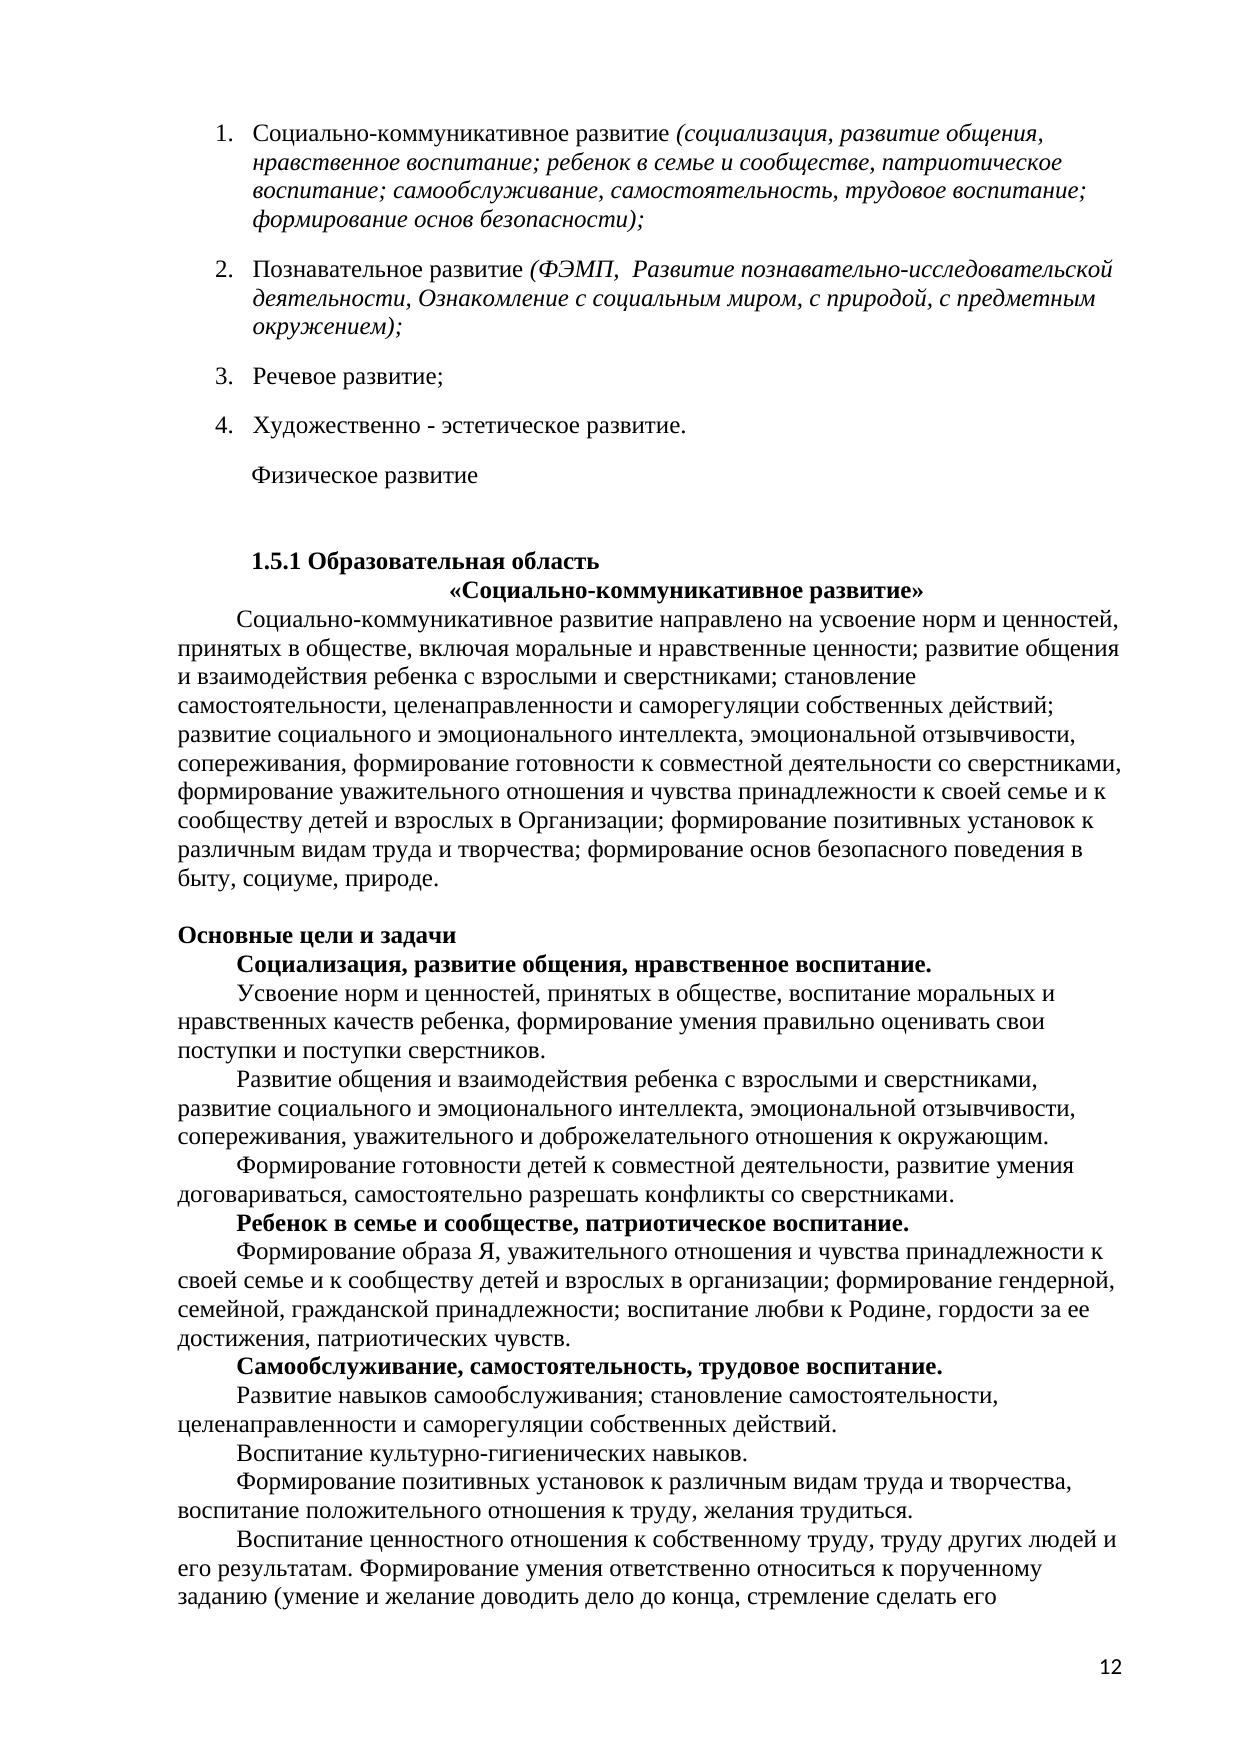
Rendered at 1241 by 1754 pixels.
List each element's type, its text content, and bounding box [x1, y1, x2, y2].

text Развитие общения и взаимодействия ребенка с взрослыми и сверстниками, развитие социального и эмоционального интеллекта, эмоциональной отзывчивости, сопереживания, уважительного и доброжелательного отношения к окружающим. [177, 1064, 1122, 1150]
text «Социально-коммуникативное развитие» [177, 575, 1122, 604]
text Самообслуживание, самостоятельность, трудовое воспитание. [177, 1351, 1122, 1380]
text Формирование готовности детей к совместной деятельности, развитие умения договариваться, самостоятельно разрешать конфликты со сверстниками. [177, 1150, 1122, 1208]
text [177, 1524, 1122, 1610]
text Социализация, развитие общения, нравственное воспитание. [177, 949, 1122, 978]
text Ребенок в семье и сообществе, патриотическое воспитание. [177, 1208, 1122, 1236]
text Воспитание культурно-гигиенических навыков. [177, 1438, 1122, 1466]
text Основные цели и задачи [177, 920, 1122, 949]
text Формирование позитивных установок к различным видам труда и творчества, воспитание положительного отношения к труду, желания трудиться. [177, 1466, 1122, 1524]
list Познавательное развитие (ФЭМП, Развитие познавательно-исследовательской деятельности, Ознакомление с социальным миром, с природой, с предметным окружением); [215, 254, 1122, 340]
text Физическое развитие [177, 460, 1122, 489]
text Развитие навыков самообслуживания; становление самостоятельности, целенаправленности и саморегуляции собственных действий. [177, 1380, 1122, 1438]
list Социально-коммуникативное развитие (социализация, развитие общения, нравственное воспитание; ребенок в семье и сообществе, патриотическое воспитание; самообслуживание, самостоятельность, трудовое воспитание; формирование основ безопасности); [215, 118, 1122, 233]
text Социально-коммуникативное развитие направлено на усвоение норм и ценностей, принятых в обществе, включая моральные и нравственные ценности; развитие общения и взаимодействия ребенка с взрослыми и сверстниками; становление самостоятельности, целенаправленности и саморегуляции собственных действий; развитие социального и эмоционального интеллекта, эмоциональной отзывчивости, сопереживания, формирование готовности к совместной деятельности со сверстниками, формирование уважительного отношения и чувства принадлежности к своей семье и к сообществу детей и взрослых в Организации; формирование позитивных установок к различным видам труда и творчества; формирование основ безопасного поведения в быту, социуме, природе. [177, 604, 1122, 891]
text 1.5.1 Образовательная область [177, 546, 1122, 575]
list Речевое развитие; [215, 361, 1122, 390]
list Художественно - эстетическое развитие. [215, 411, 1122, 439]
text Формирование образа Я, уважительного отношения и чувства принадлежности к своей семье и к сообществу детей и взрослых в организации; формирование гендерной, семейной, гражданской принадлежности; воспитание любви к Родине, гордости за ее достижения, патриотических чувств. [177, 1236, 1122, 1351]
text Усвоение норм и ценностей, принятых в обществе, воспитание моральных и нравственных качеств ребенка, формирование умения правильно оценивать свои поступки и поступки сверстников. [177, 978, 1122, 1064]
